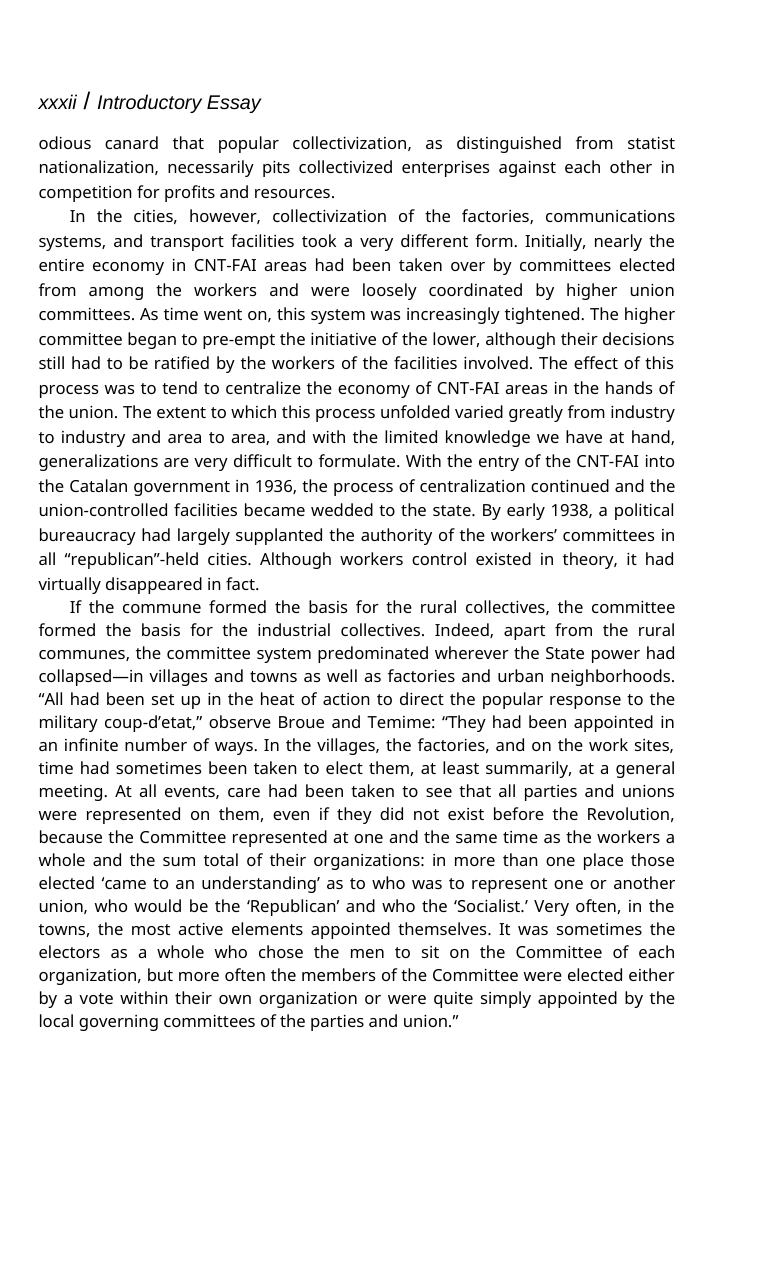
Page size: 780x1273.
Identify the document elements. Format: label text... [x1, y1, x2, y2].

text odious canard that popular collectivization, as distinguished from statist nationalization, necessarily pits collectivized enterprises against each other in competition for profits and resources. [38, 130, 676, 203]
text If the commune formed the basis for the rural collectives, the committee formed the basis for the industrial collectives. Indeed, apart from the rural communes, the committee system predominated wherever the State power had collapsed—in villages and towns as well as factories and urban neighborhoods. “All had been set up in the heat of action to direct the popular response to the military coup-d’etat,” observe Broue and Temime: “They had been appointed in an infinite number of ways. In the villages, the factories, and on the work sites, time had sometimes been taken to elect them, at least summarily, at a general meeting. At all events, care had been taken to see that all parties and unions were represented on them, even if they did not exist before the Revolution, because the Committee represented at one and the same time as the workers a whole and the sum total of their organizations: in more than one place those elected ‘came to an understanding’ as to who was to represent one or another union, who would be the ‘Republican’ and who the ‘Socialist.’ Very often, in the towns, the most active elements appointed themselves. It was sometimes the electors as a whole who chose the men to sit on the Committee of each organization, but more often the members of the Committee were elected either by a vote within their own organization or were quite simply appointed by the local governing committees of the parties and union.” [38, 595, 676, 1032]
text xxxii / Introductory Essay [38, 90, 681, 114]
text In the cities, however, collectivization of the factories, communications systems, and transport facilities took a very different form. Initially, nearly the entire economy in CNT-FAI areas had been taken over by committees elected from among the workers and were loosely coordinated by higher union committees. As time went on, this system was increasingly tightened. The higher committee began to pre-empt the initiative of the lower, although their decisions still had to be ratified by the workers of the facilities involved. The effect of this process was to tend to centralize the economy of CNT-FAI areas in the hands of the union. The extent to which this process unfolded varied greatly from industry to industry and area to area, and with the limited knowledge we have at hand, generalizations are very difficult to formulate. With the entry of the CNT-FAI into the Catalan government in 1936, the process of centralization continued and the union-controlled facilities became wedded to the state. By early 1938, a political bureaucracy had largely supplanted the authority of the workers’ committees in all “republican”-held cities. Although workers control existed in theory, it had virtually disappeared in fact. [38, 203, 676, 595]
